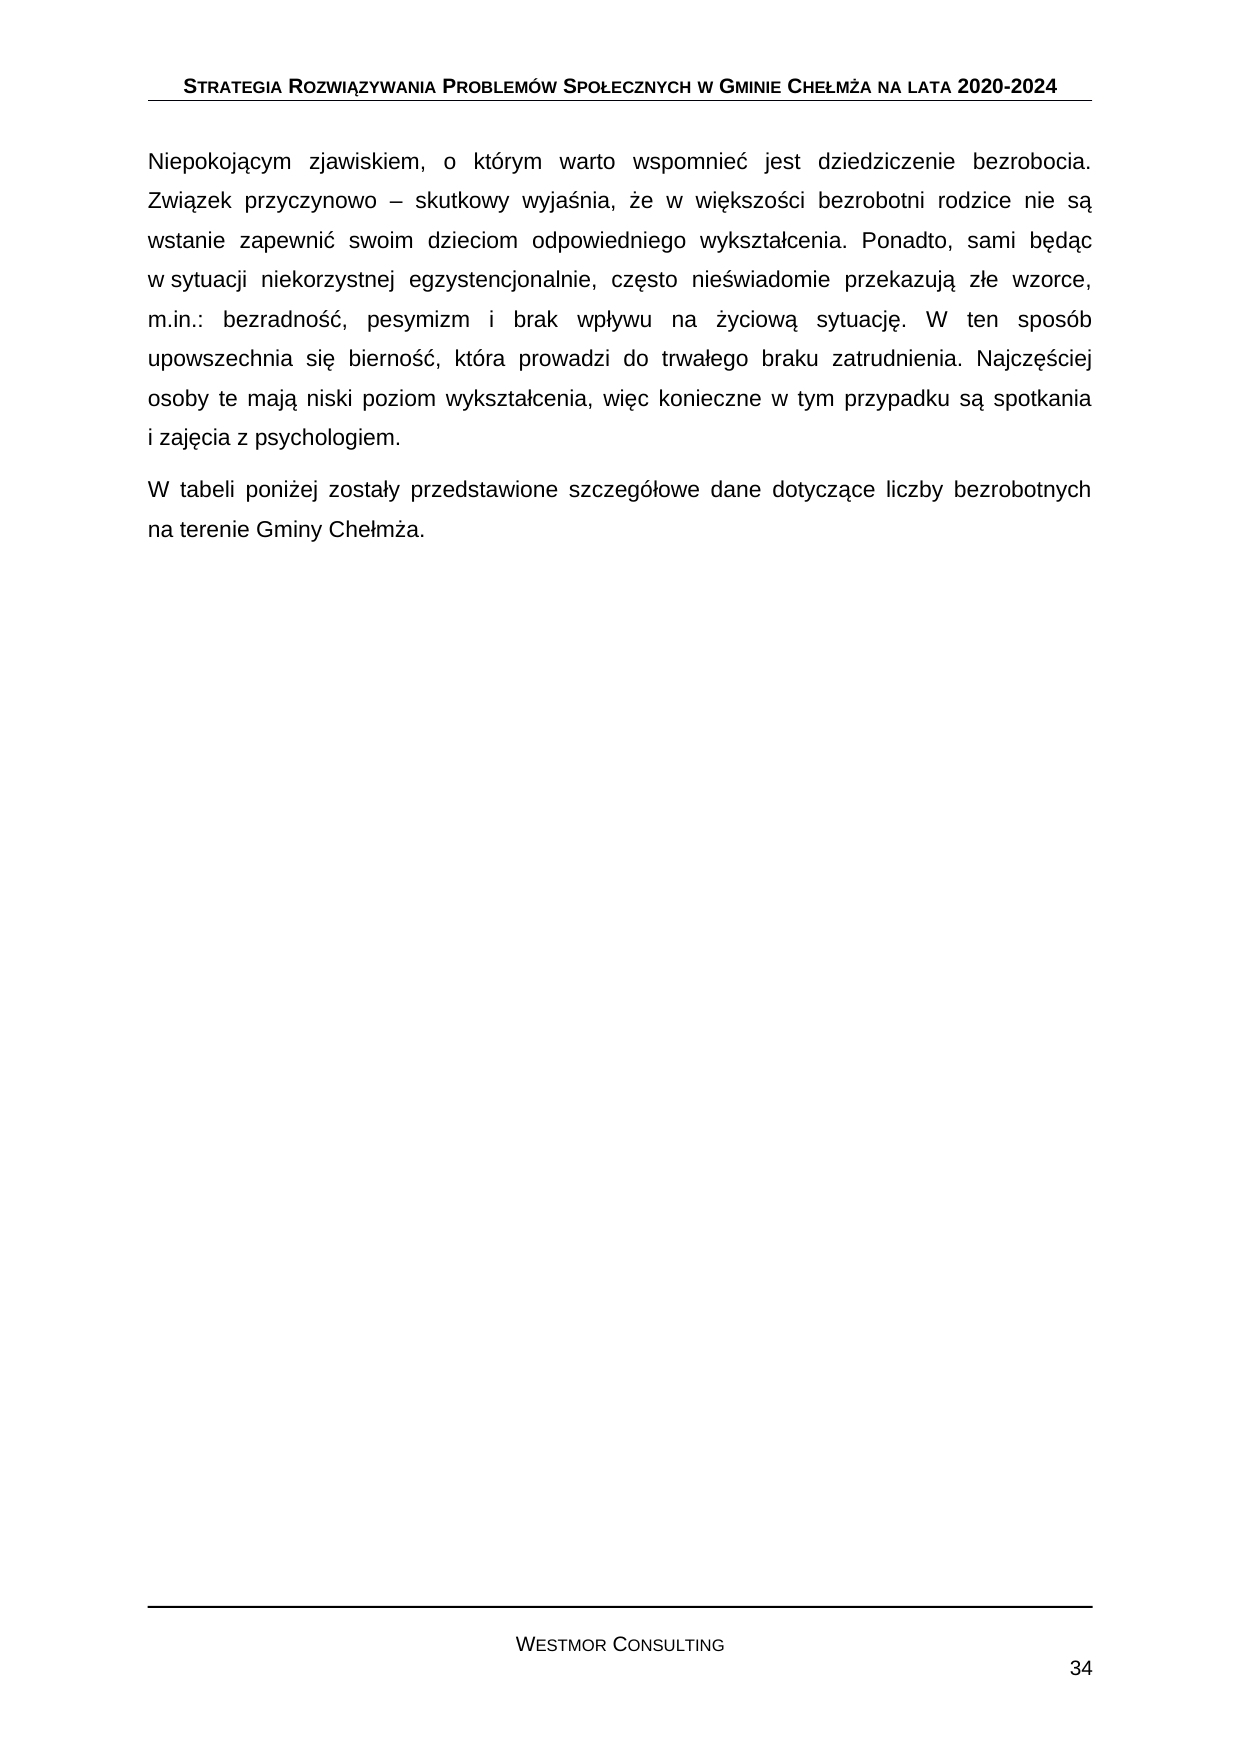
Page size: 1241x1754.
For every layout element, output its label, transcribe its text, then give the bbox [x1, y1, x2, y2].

text W tabeli poniżej zostały przedstawione szczegółowe dane dotyczące liczby bezrobotnych na terenie Gminy Chełmża. [148, 476, 1092, 542]
text Niepokojącym zjawiskiem, o którym warto wspomnieć jest dziedziczenie bezrobocia. Związek przyczynowo – skutkowy wyjaśnia, że w większości bezrobotni rodzice nie są wstanie zapewnić swoim dzieciom odpowiedniego wykształcenia. Ponadto, sami będąc w sytuacji niekorzystnej egzystencjonalnie, często nieświadomie przekazują złe wzorce, m.in.: bezradność, pesymizm i brak wpływu na życiową sytuację. W ten sposób upowszechnia się bierność, która prowadzi do trwałego braku zatrudnienia. Najczęściej osoby te mają niski poziom wykształcenia, więc konieczne w tym przypadku są spotkania i zajęcia z psychologiem. [148, 148, 1092, 450]
